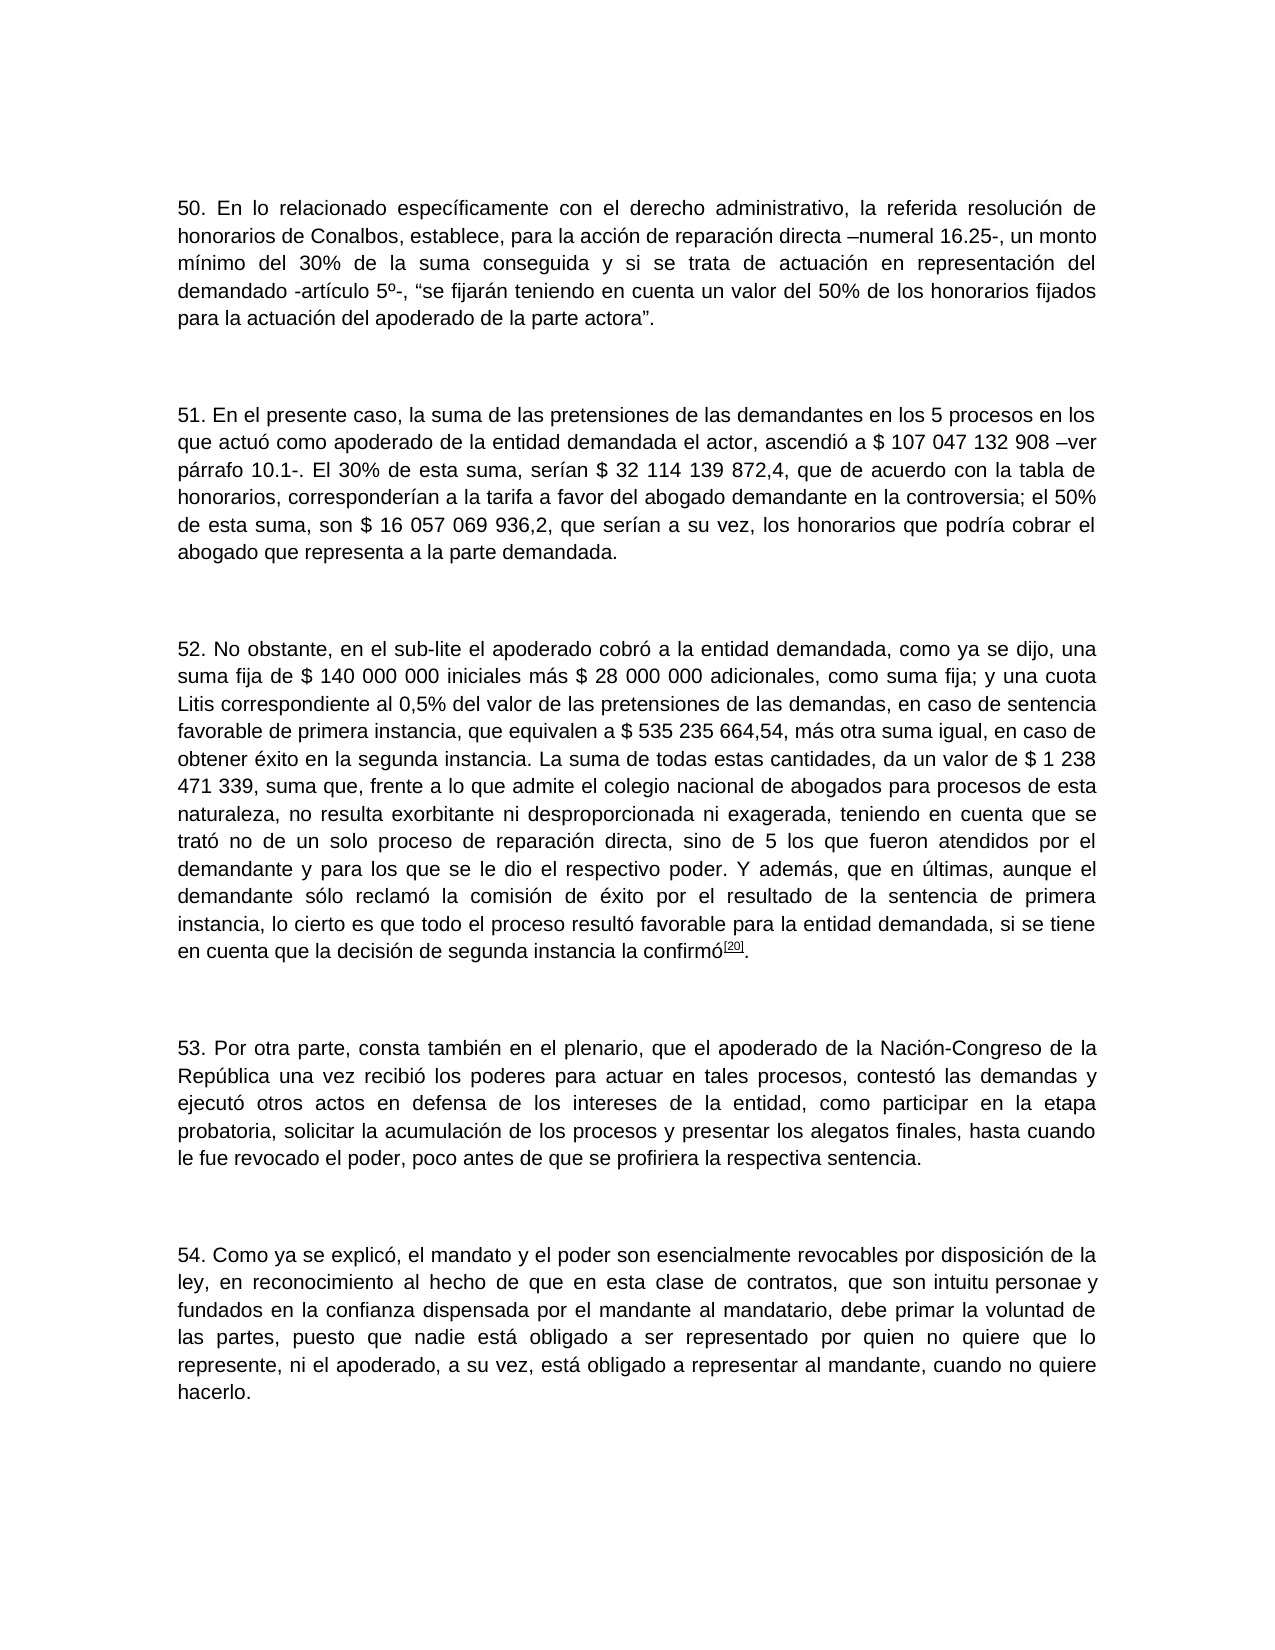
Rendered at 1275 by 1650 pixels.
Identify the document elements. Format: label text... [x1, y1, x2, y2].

text 53. Por otra parte, consta también en el plenario, que el apoderado de la Nación-Congreso de la República una vez recibió los poderes para actuar en tales procesos, contestó las demandas y ejecutó otros actos en defensa de los intereses de la entidad, como participar en la etapa probatoria, solicitar la acumulación de los procesos y presentar los alegatos finales, hasta cuando le fue revocado el poder, poco antes de que se profiriera la respectiva sentencia. [177, 1036, 1098, 1170]
text 52. No obstante, en el sub-lite el apoderado cobró a la entidad demandada, como ya se dijo, una suma fija de $ 140 000 000 iniciales más $ 28 000 000 adicionales, como suma fija; y una cuota Litis correspondiente al 0,5% del valor de las pretensiones de las demandas, en caso de sentencia favorable de primera instancia, que equivalen a $ 535 235 664,54, más otra suma igual, en caso de obtener éxito en la segunda instancia. La suma de todas estas cantidades, da un valor de $ 1 238 471 339, suma que, frente a lo que admite el colegio nacional de abogados para procesos de esta naturaleza, no resulta exorbitante ni desproporcionada ni exagerada, teniendo en cuenta que se trató no de un solo proceso de reparación directa, sino de 5 los que fueron atendidos por el demandante y para los que se le dio el respectivo poder. Y además, que en últimas, aunque el demandante sólo reclamó la comisión de éxito por el resultado de la sentencia de primera instancia, lo cierto es que todo el proceso resultó favorable para la entidad demandada, si se tiene en cuenta que la decisión de segunda instancia la confirmó[20]. [177, 637, 1098, 963]
text 50. En lo relacionado específicamente con el derecho administrativo, la referida resolución de honorarios de Conalbos, establece, para la acción de reparación directa –numeral 16.25-, un monto mínimo del 30% de la suma conseguida y si se trata de actuación en representación del demandado -artículo 5º-, “se fijarán teniendo en cuenta un valor del 50% de los honorarios fijados para la actuación del apoderado de la parte actora”. [177, 196, 1098, 330]
text 54. Como ya se explicó, el mandato y el poder son esencialmente revocables por disposición de la ley, en reconocimiento al hecho de que en esta clase de contratos, que son intuitu personae y fundados en la confianza dispensada por el mandante al mandatario, debe primar la voluntad de las partes, puesto que nadie está obligado a ser representado por quien no quiere que lo represente, ni el apoderado, a su vez, está obligado a representar al mandante, cuando no quiere hacerlo. [177, 1243, 1098, 1404]
text 51. En el presente caso, la suma de las pretensiones de las demandantes en los 5 procesos en los que actuó como apoderado de la entidad demandada el actor, ascendió a $ 107 047 132 908 –ver párrafo 10.1-. El 30% de esta suma, serían $ 32 114 139 872,4, que de acuerdo con la tabla de honorarios, corresponderían a la tarifa a favor del abogado demandante en la controversia; el 50% de esta suma, son $ 16 057 069 936,2, que serían a su vez, los honorarios que podría cobrar el abogado que representa a la parte demandada. [177, 403, 1098, 564]
